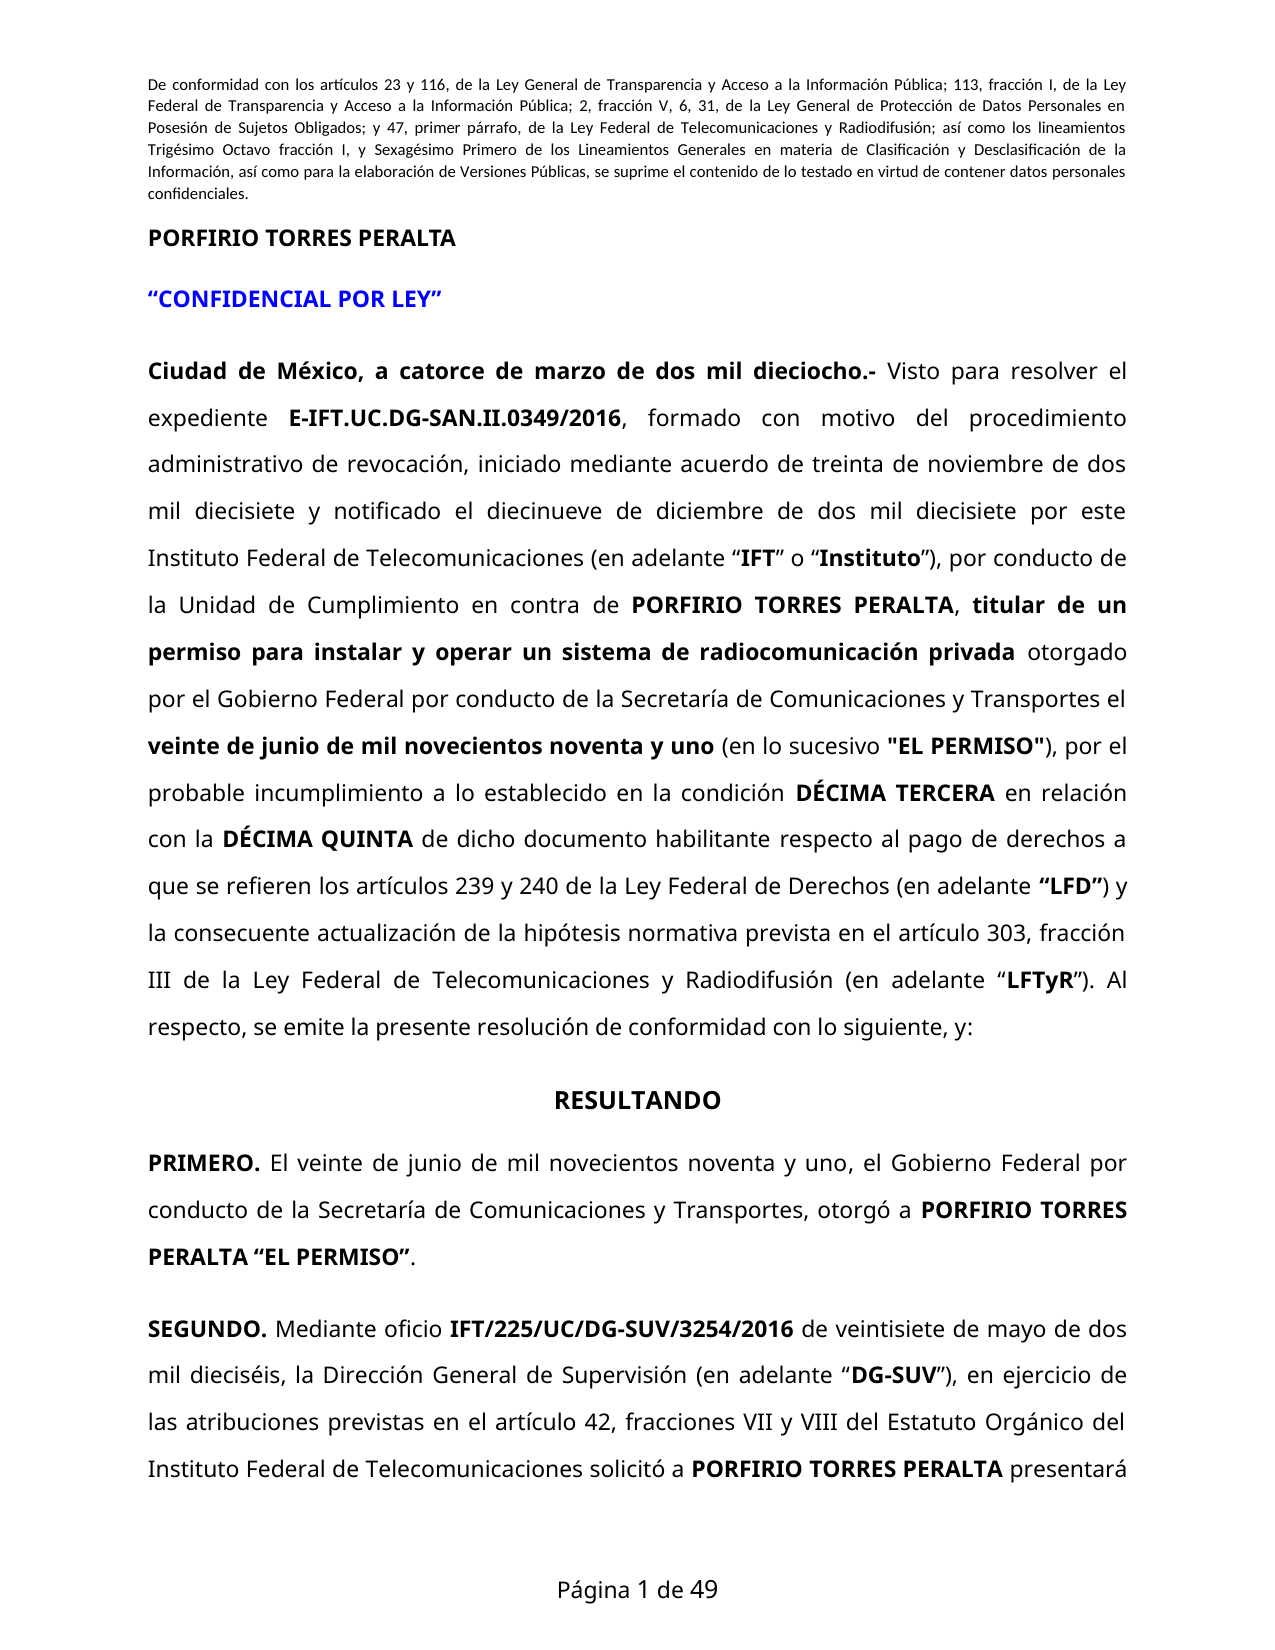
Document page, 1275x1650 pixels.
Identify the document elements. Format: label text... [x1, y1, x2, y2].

text Ciudad de México, a catorce de marzo de dos mil dieciocho.- Visto para resolver el expediente E-IFT.UC.DG-SAN.II.0349/2016, formado con motivo del procedimiento administrativo de revocación, iniciado mediante acuerdo de treinta de noviembre de dos mil diecisiete y notificado el diecinueve de diciembre de dos mil diecisiete por este Instituto Federal de Telecomunicaciones (en adelante “IFT” o “Instituto”), por conducto de la Unidad de Cumplimiento en contra de PORFIRIO TORRES PERALTA, titular de un permiso para instalar y operar un sistema de radiocomunicación privada otorgado por el Gobierno Federal por conducto de la Secretaría de Comunicaciones y Transportes el veinte de junio de mil novecientos noventa y uno (en lo sucesivo "EL PERMISO"), por el probable incumplimiento a lo establecido en la condición DÉCIMA TERCERA en relación con la DÉCIMA QUINTA de dicho documento habilitante respecto al pago de derechos a que se refieren los artículos 239 y 240 de la Ley Federal de Derechos (en adelante “LFD”) y la consecuente actualización de la hipótesis normativa prevista en el artículo 303, fracción III de la Ley Federal de Telecomunicaciones y Radiodifusión (en adelante “LFTyR”). Al respecto, se emite la presente resolución de conformidad con lo siguiente, y: [148, 354, 1127, 1042]
text “CONFIDENCIAL POR LEY” [148, 283, 1127, 314]
text PRIMERO. El veinte de junio de mil novecientos noventa y uno, el Gobierno Federal por conducto de la Secretaría de Comunicaciones y Transportes, otorgó a PORFIRIO TORRES PERALTA “EL PERMISO”. [148, 1147, 1127, 1272]
subtitle RESULTANDO [148, 1083, 1127, 1117]
subtitle PORFIRIO TORRES PERALTA [148, 222, 1127, 253]
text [148, 1312, 1127, 1484]
